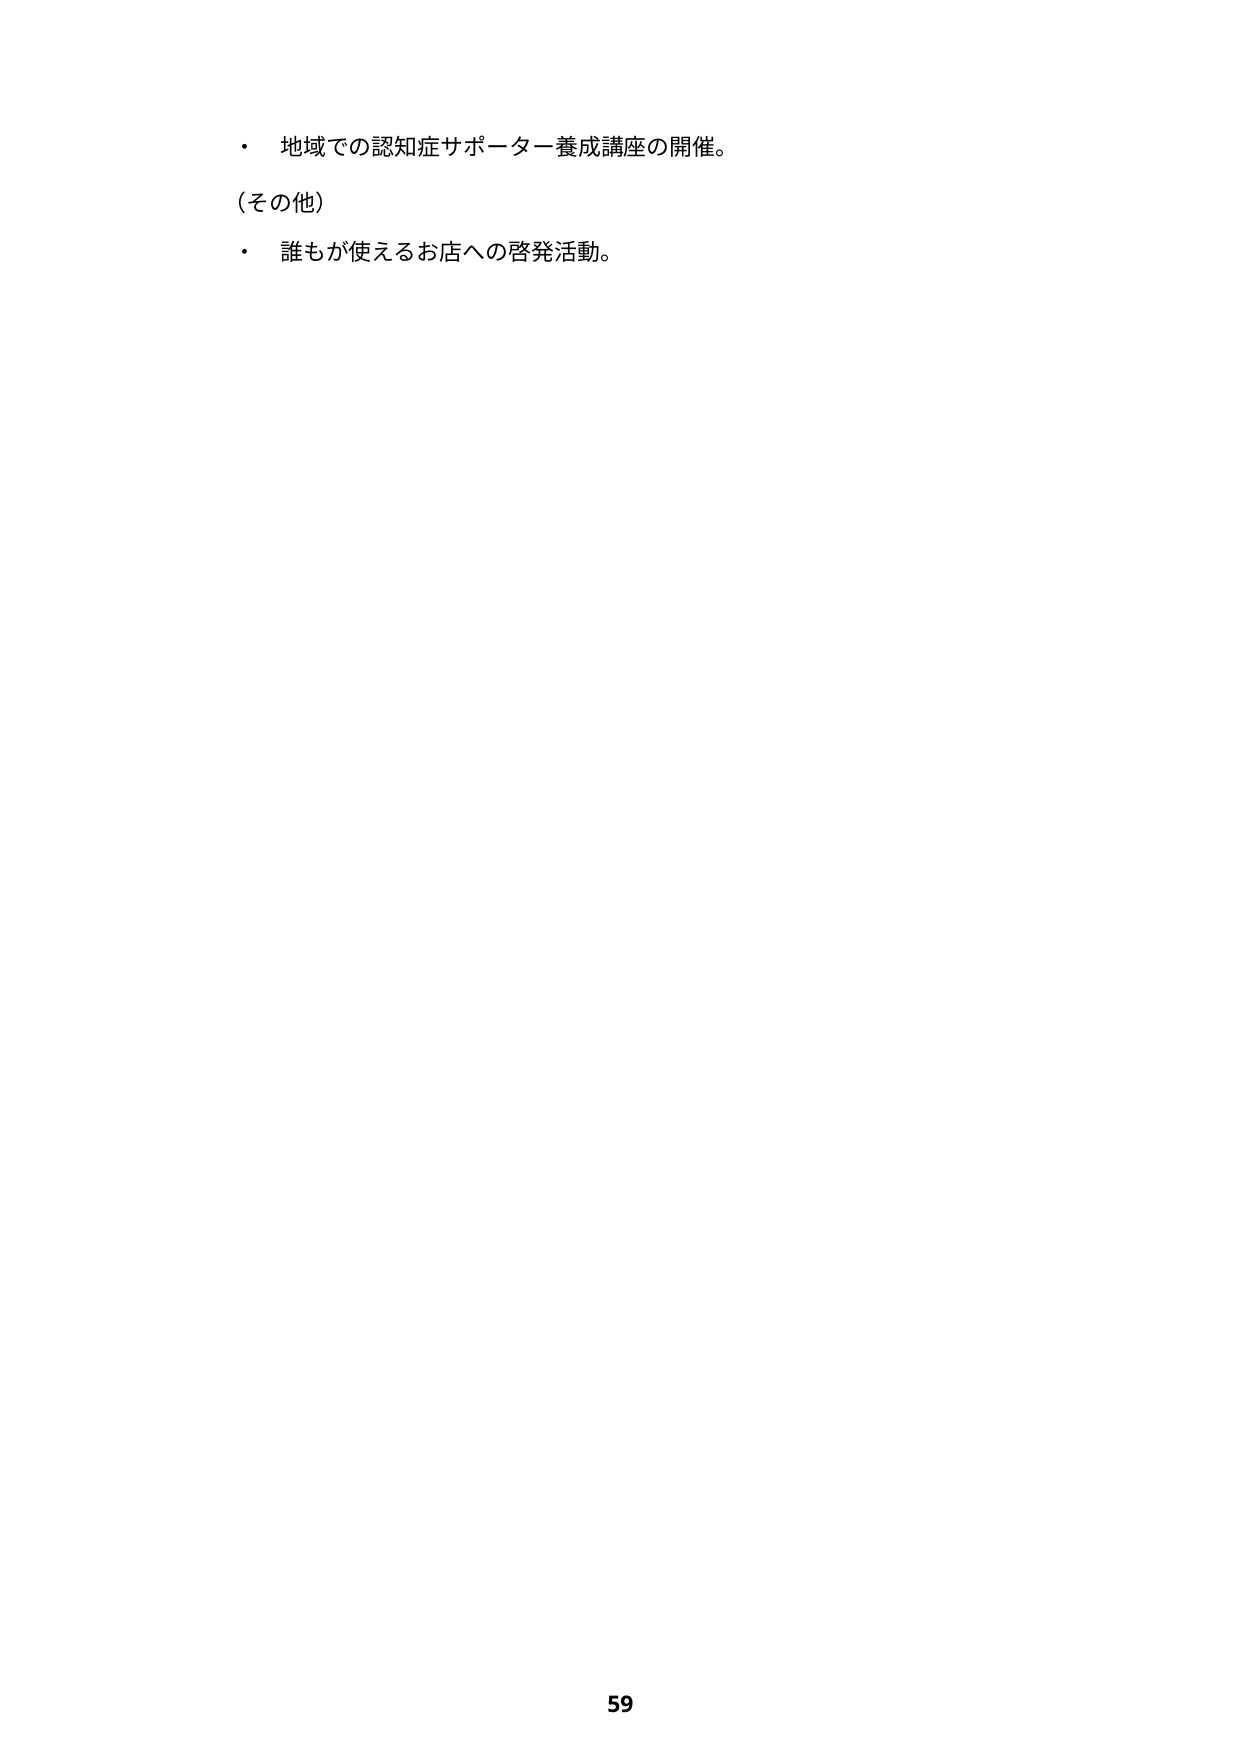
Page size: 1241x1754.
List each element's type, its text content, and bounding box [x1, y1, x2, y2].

text （その他） [177, 183, 1038, 221]
text 誰もが使えるお店への啓発活動。 [234, 232, 1038, 269]
text 地域での認知症サポーター養成講座の開催。 [234, 127, 1038, 164]
